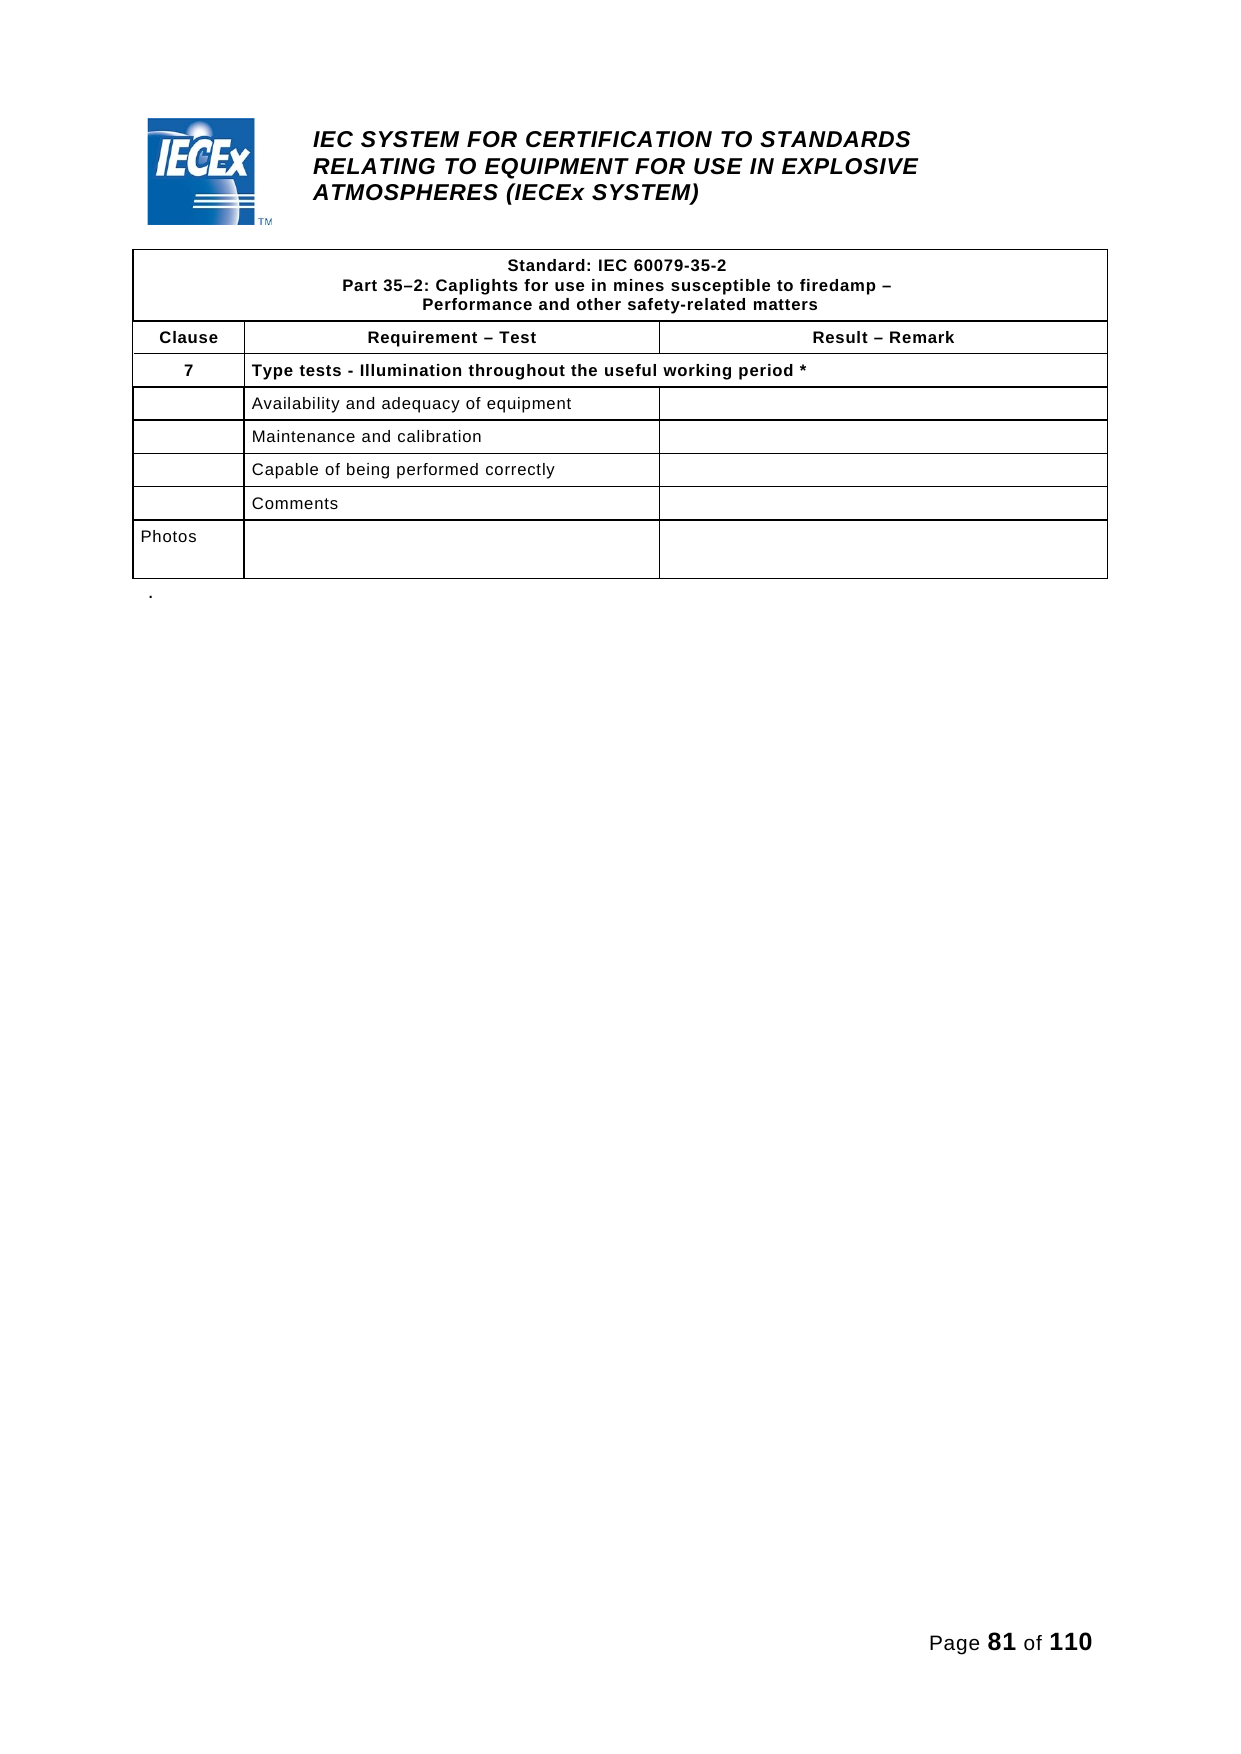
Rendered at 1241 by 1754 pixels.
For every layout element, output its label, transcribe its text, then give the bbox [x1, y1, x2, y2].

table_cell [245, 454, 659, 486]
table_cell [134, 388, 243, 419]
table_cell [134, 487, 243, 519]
picture [147, 118, 272, 225]
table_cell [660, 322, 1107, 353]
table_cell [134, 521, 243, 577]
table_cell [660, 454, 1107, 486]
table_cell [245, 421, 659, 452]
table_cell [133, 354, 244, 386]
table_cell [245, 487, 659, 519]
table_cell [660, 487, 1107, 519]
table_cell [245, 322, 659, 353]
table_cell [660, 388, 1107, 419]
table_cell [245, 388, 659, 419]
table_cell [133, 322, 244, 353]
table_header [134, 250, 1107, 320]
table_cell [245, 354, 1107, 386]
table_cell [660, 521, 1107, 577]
text . [148, 579, 1092, 603]
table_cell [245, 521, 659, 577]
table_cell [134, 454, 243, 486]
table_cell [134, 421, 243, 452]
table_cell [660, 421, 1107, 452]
